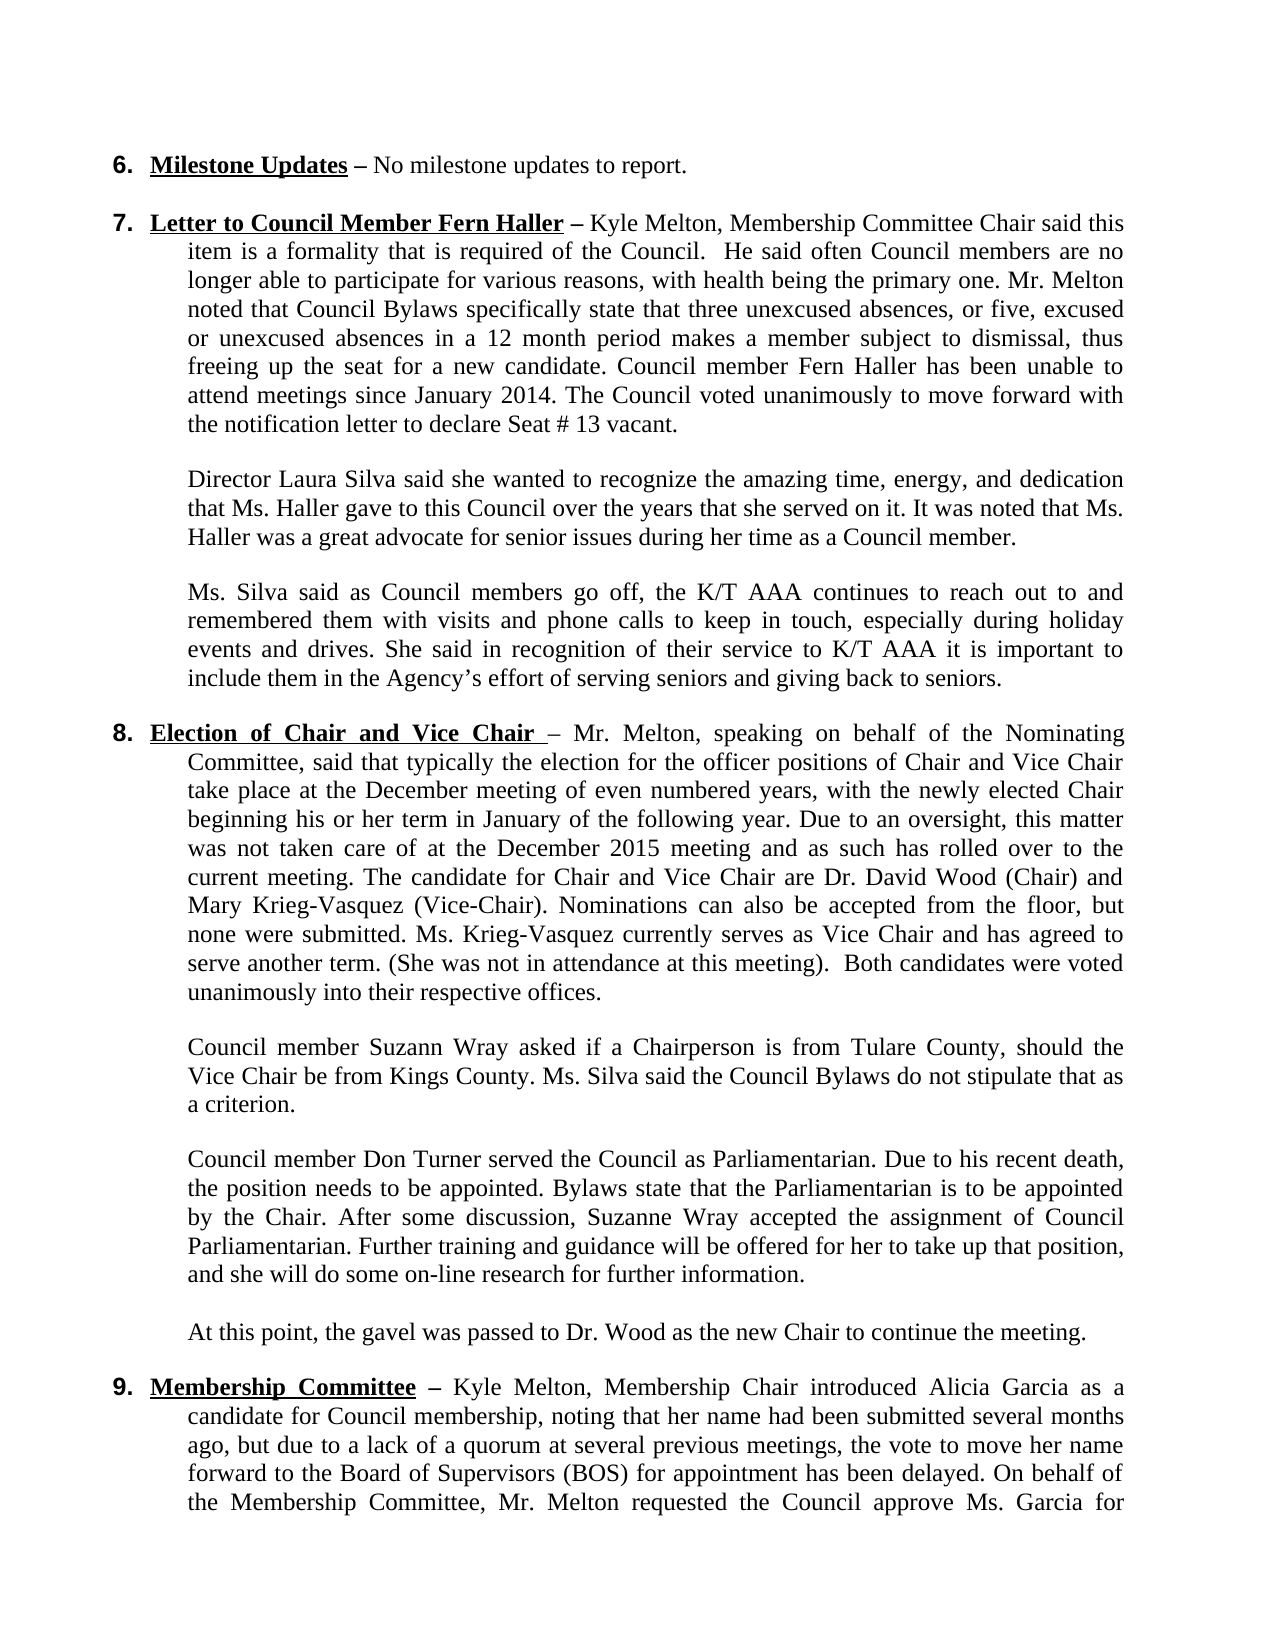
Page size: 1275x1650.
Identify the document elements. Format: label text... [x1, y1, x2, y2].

text Council member Don Turner served the Council as Parliamentarian. Due to his recent death, the position needs to be appointed. Bylaws state that the Parliamentarian is to be appointed by the Chair. After some discussion, Suzanne Wray accepted the assignment of Council Parliamentarian. Further training and guidance will be offered for her to take up that position, and she will do some on-line research for further information. [187, 1144, 1125, 1288]
list Letter to Council Member Fern Haller – Kyle Melton, Membership Committee Chair said this item is a formality that is required of the Council. He said often Council members are no longer able to participate for various reasons, with health being the primary one. Mr. Melton noted that Council Bylaws specifically state that three unexcused absences, or five, excused or unexcused absences in a 12 month period makes a member subject to dismissal, thus freeing up the seat for a new candidate. Council member Fern Haller has been unable to attend meetings since January 2014. The Council voted unanimously to move forward with the notification letter to declare Seat # 13 vacant. [112, 208, 1125, 438]
text Ms. Silva said as Council members go off, the K/T AAA continues to reach out to and remembered them with visits and phone calls to keep in touch, especially during holiday events and drives. She said in recognition of their service to K/T AAA it is important to include them in the Agency’s effort of serving seniors and giving back to seniors. [187, 577, 1125, 692]
text Director Laura Silva said she wanted to recognize the amazing time, energy, and dedication that Ms. Haller gave to this Council over the years that she served on it. It was noted that Ms. Haller was a great advocate for senior issues during her time as a Council member. [187, 464, 1125, 550]
list Election of Chair and Vice Chair – Mr. Melton, speaking on behalf of the Nominating Committee, said that typically the election for the officer positions of Chair and Vice Chair take place at the December meeting of even numbered years, with the newly elected Chair beginning his or her term in January of the following year. Due to an oversight, this matter was not taken care of at the December 2015 meeting and as such has rolled over to the current meeting. The candidate for Chair and Vice Chair are Dr. David Wood (Chair) and Mary Krieg-Vasquez (Vice-Chair). Nominations can also be accepted from the floor, but none were submitted. Ms. Krieg-Vasquez currently serves as Vice Chair and has agreed to serve another term. (She was not in attendance at this meeting). Both candidates were voted unanimously into their respective offices. [112, 718, 1125, 1006]
text At this point, the gavel was passed to Dr. Wood as the new Chair to continue the meeting. [150, 1317, 1125, 1346]
list Milestone Updates – No milestone updates to report. [112, 150, 1125, 179]
text Council member Suzann Wray asked if a Chairperson is from Tulare County, should the Vice Chair be from Kings County. Ms. Silva said the Council Bylaws do not stipulate that as a criterion. [187, 1032, 1125, 1118]
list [112, 1372, 1125, 1516]
